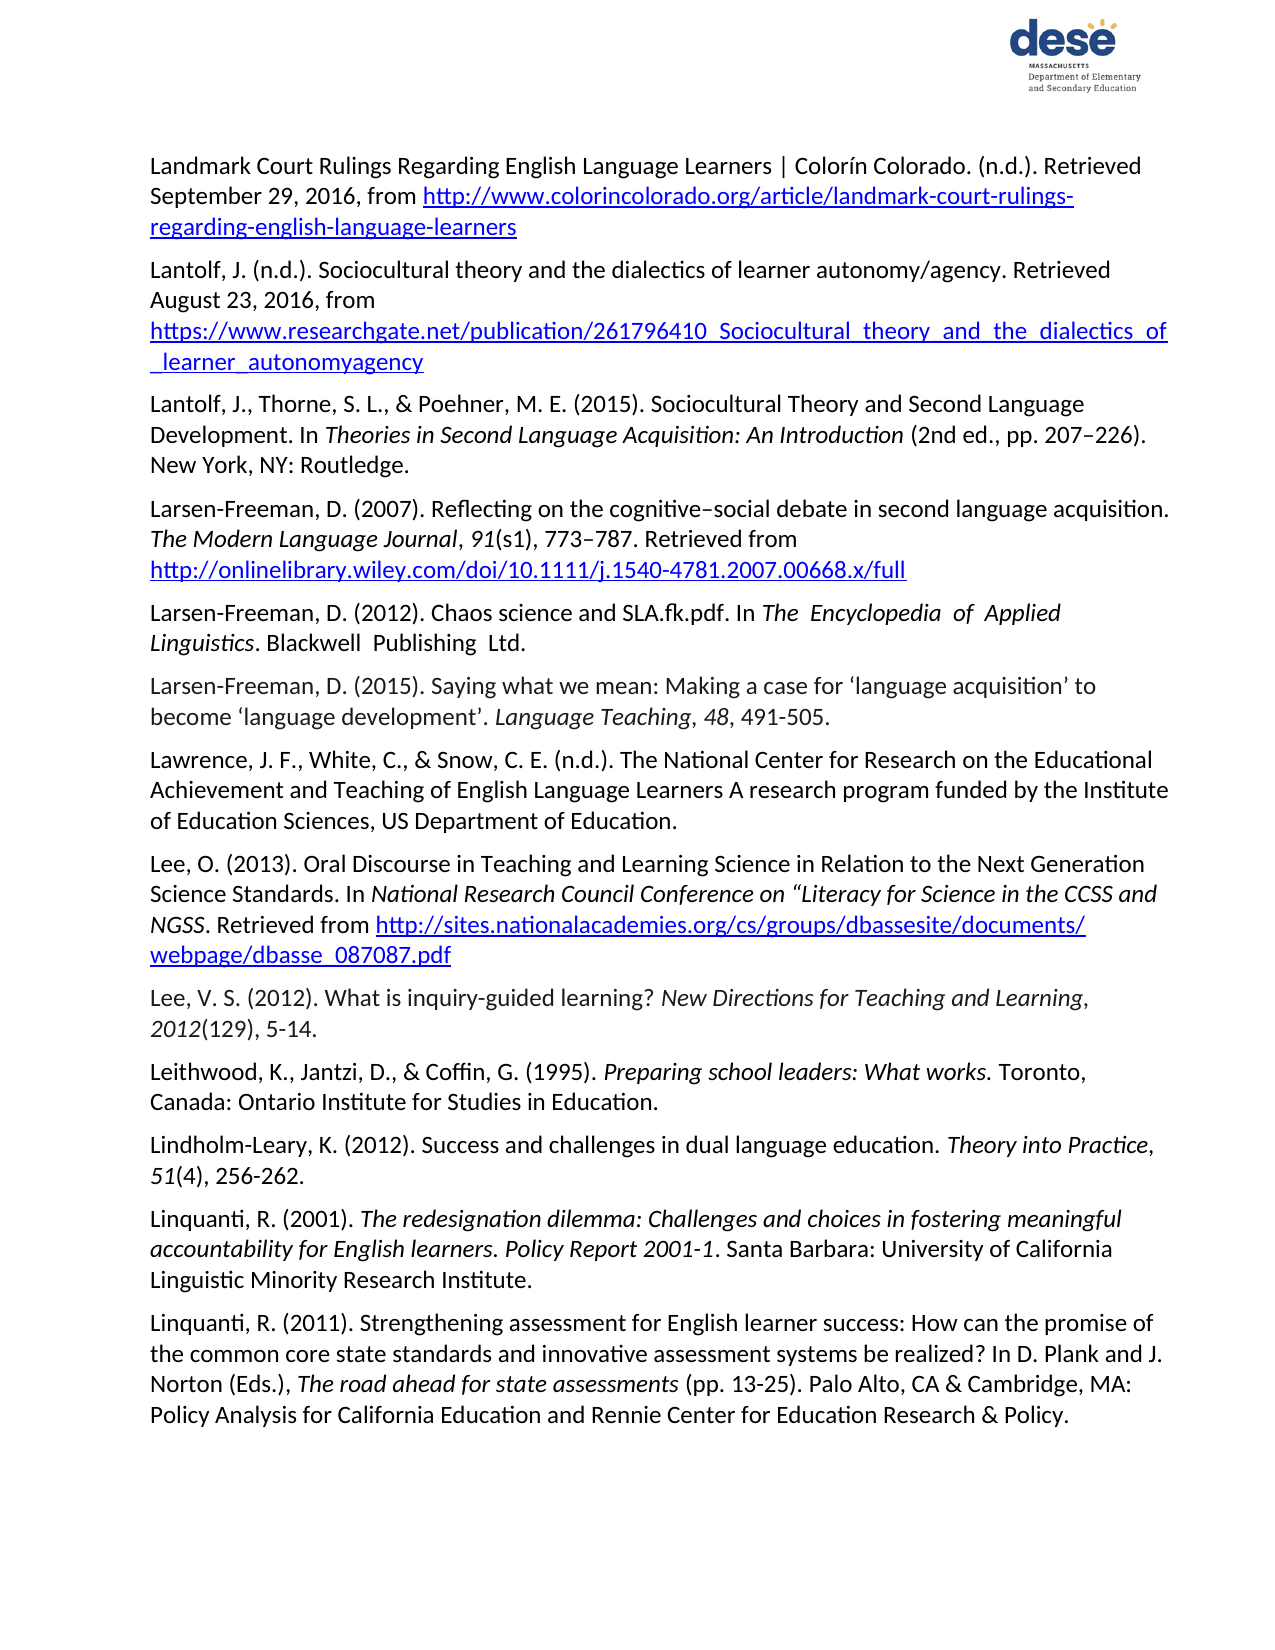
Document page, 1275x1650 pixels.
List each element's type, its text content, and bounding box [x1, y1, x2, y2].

text Larsen-Freeman, D. (2007). Reflecting on the cognitive–social debate in second language acquisition. The Modern Language Journal, 91(s1), 773–787. Retrieved from http://onlinelibrary.wiley.com/doi/10.1111/j.1540-4781.2007.00668.x/full [150, 493, 1172, 584]
text Linquanti, R. (2001). The redesignation dilemma: Challenges and choices in fostering meaningful accountability for English learners. Policy Report 2001-1. Santa Barbara: University of California Linguistic Minority Research Institute. [150, 1203, 1172, 1295]
text Leithwood, K., Jantzi, D., & Coffin, G. (1995). Preparing school leaders: What works. Toronto, Canada: Ontario Institute for Studies in Education. [150, 1056, 1172, 1117]
text Lee, O. (2013). Oral Discourse in Teaching and Learning Science in Relation to the Next Generation Science Standards. In National Research Council Conference on “Literacy for Science in the CCSS and NGSS. Retrieved from http://sites.nationalacademies.org/cs/groups/dbassesite/documents/webpage/dbasse_087087.pdf [150, 848, 1172, 970]
text Lee, V. S. (2012). What is inquiry-guided learning? New Directions for Teaching and Learning, 2012(129), 5-14. [150, 982, 1172, 1043]
text Linquanti, R. (2011). Strengthening assessment for English learner success: How can the promise of the common core state standards and innovative assessment systems be realized? In D. Plank and J. Norton (Eds.), The road ahead for state assessments (pp. 13-25). Palo Alto, CA & Cambridge, MA: Policy Analysis for California Education and Rennie Center for Education Research & Policy. [150, 1307, 1172, 1429]
picture [996, 0, 1172, 120]
text Landmark Court Rulings Regarding English Language Learners | Colorín Colorado. (n.d.). Retrieved September 29, 2016, from http://www.colorincolorado.org/article/landmark-court-rulings-regarding-english-language-learners [150, 150, 1172, 242]
text Lawrence, J. F., White, C., & Snow, C. E. (n.d.). The National Center for Research on the Educational Achievement and Teaching of English Language Learners A research program funded by the Institute of Education Sciences, US Department of Education. [150, 744, 1172, 835]
text Lantolf, J., Thorne, S. L., & Poehner, M. E. (2015). Sociocultural Theory and Second Language Development. In Theories in Second Language Acquisition: An Introduction (2nd ed., pp. 207–226). New York, NY: Routledge. [150, 389, 1172, 480]
text Larsen-Freeman, D. (2012). Chaos science and SLA.fk.pdf. In The Encyclopedia of Applied Linguistics. Blackwell Publishing Ltd. [150, 597, 1172, 658]
text Lindholm-Leary, K. (2012). Success and challenges in dual language education. Theory into Practice, 51(4), 256-262. [150, 1129, 1172, 1191]
text Lantolf, J. (n.d.). Sociocultural theory and the dialectics of learner autonomy/agency. Retrieved August 23, 2016, from https://www.researchgate.net/publication/261796410_Sociocultural_theory_and_the_dialectics_of_learner_autonomyagency [150, 254, 1172, 376]
text Larsen-Freeman, D. (2015). Saying what we mean: Making a case for ‘language acquisition’ to become ‘language development’. Language Teaching, 48, 491-505. [150, 670, 1172, 731]
